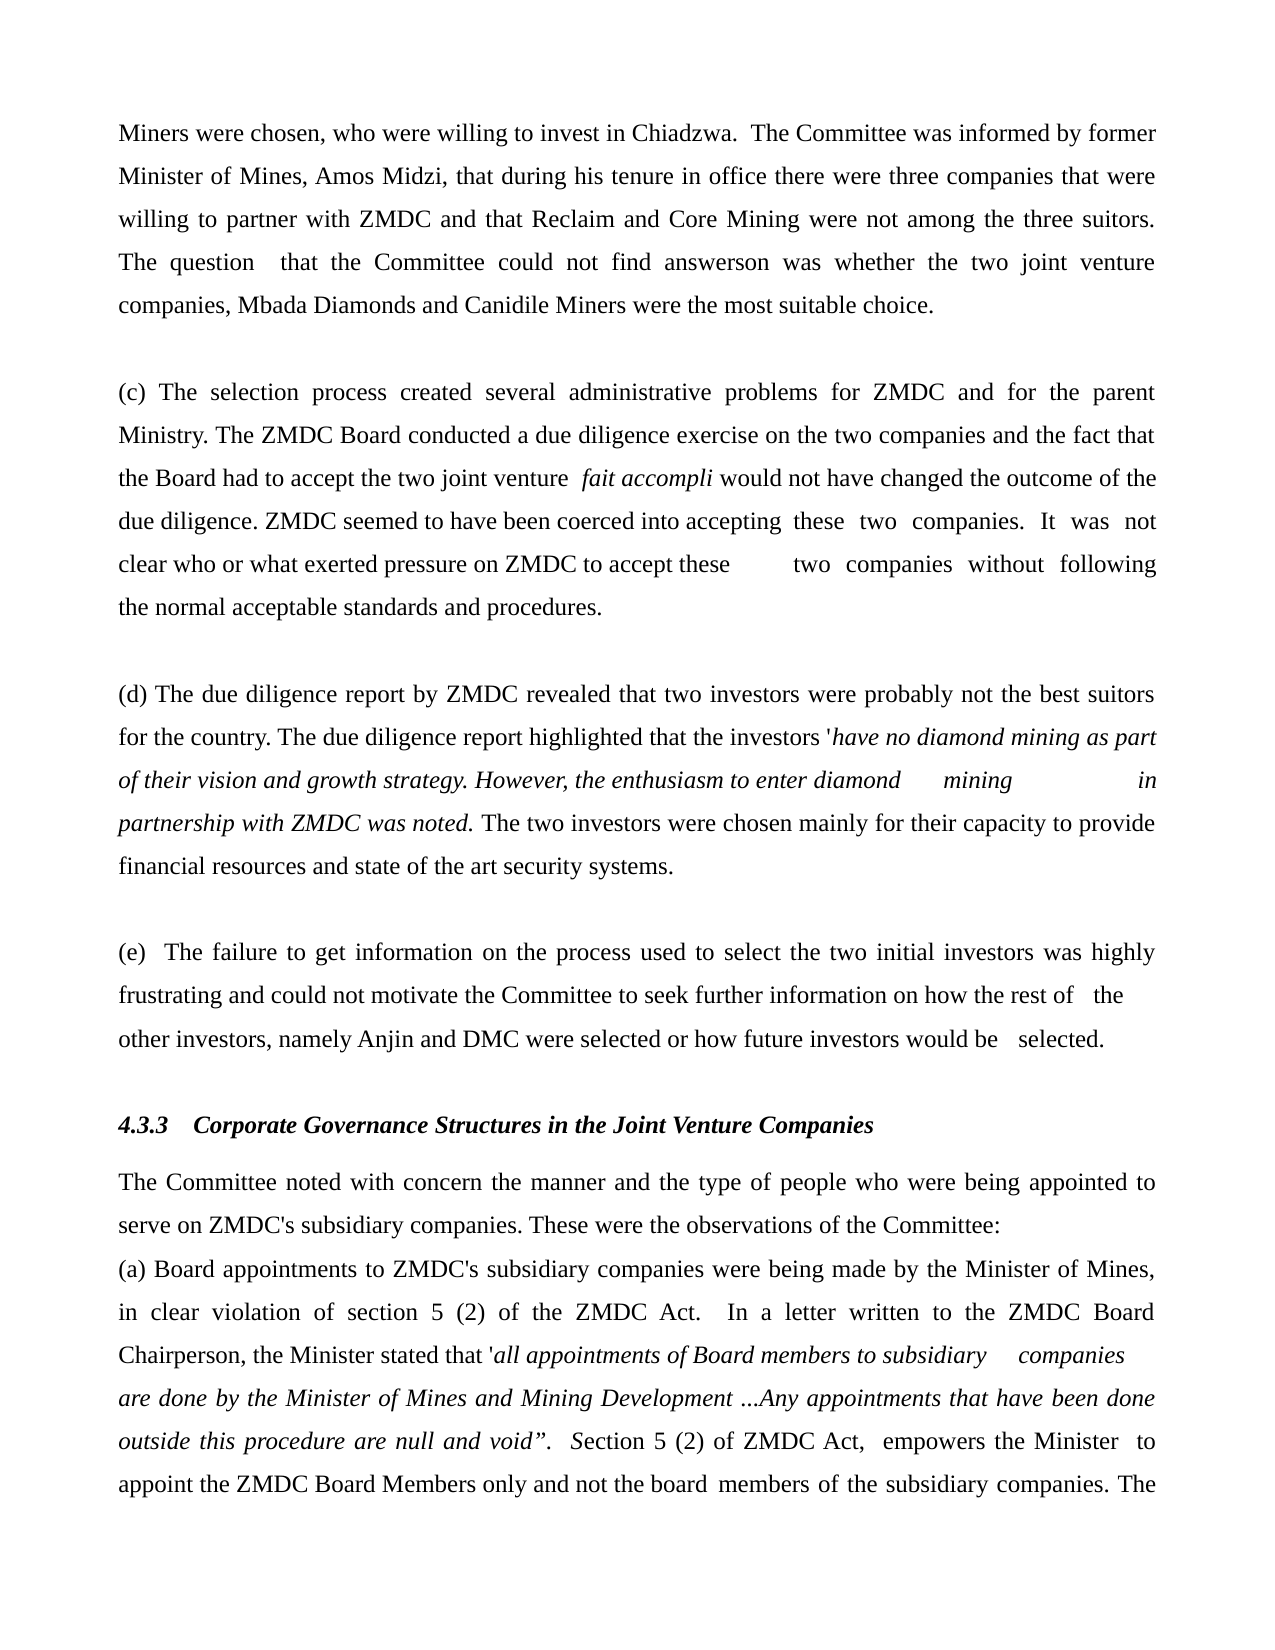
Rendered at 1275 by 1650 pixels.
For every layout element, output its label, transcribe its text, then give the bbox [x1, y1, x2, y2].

text (e) The failure to get information on the process used to select the two initial investors was highly frustrating and could not motivate the Committee to seek further information on how the rest of the other investors, namely Anjin and DMC were selected or how future investors would be selected. [118, 937, 1157, 1052]
text (d) The due diligence report by ZMDC revealed that two investors were probably not the best suitors for the country. The due diligence report highlighted that the investors 'have no diamond mining as part of their vision and growth strategy. However, the enthusiasm to enter diamond mining in partnership with ZMDC was noted. The two investors were chosen mainly for their capacity to provide financial resources and state of the art security systems. [118, 679, 1157, 880]
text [118, 118, 1157, 319]
text The Committee noted with concern the manner and the type of people who were being appointed to serve on ZMDC's subsidiary companies. These were the observations of the Committee: [118, 1167, 1157, 1239]
text 4.3.3 Corporate Governance Structures in the Joint Venture Companies [118, 1110, 1157, 1139]
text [118, 1254, 1157, 1498]
text (c) The selection process created several administrative problems for ZMDC and for the parent Ministry. The ZMDC Board conducted a due diligence exercise on the two companies and the fact that the Board had to accept the two joint venture fait accompli would not have changed the outcome of the due diligence. ZMDC seemed to have been coerced into accepting these two companies. It was not clear who or what exerted pressure on ZMDC to accept these two companies without following the normal acceptable standards and procedures. [118, 377, 1157, 621]
